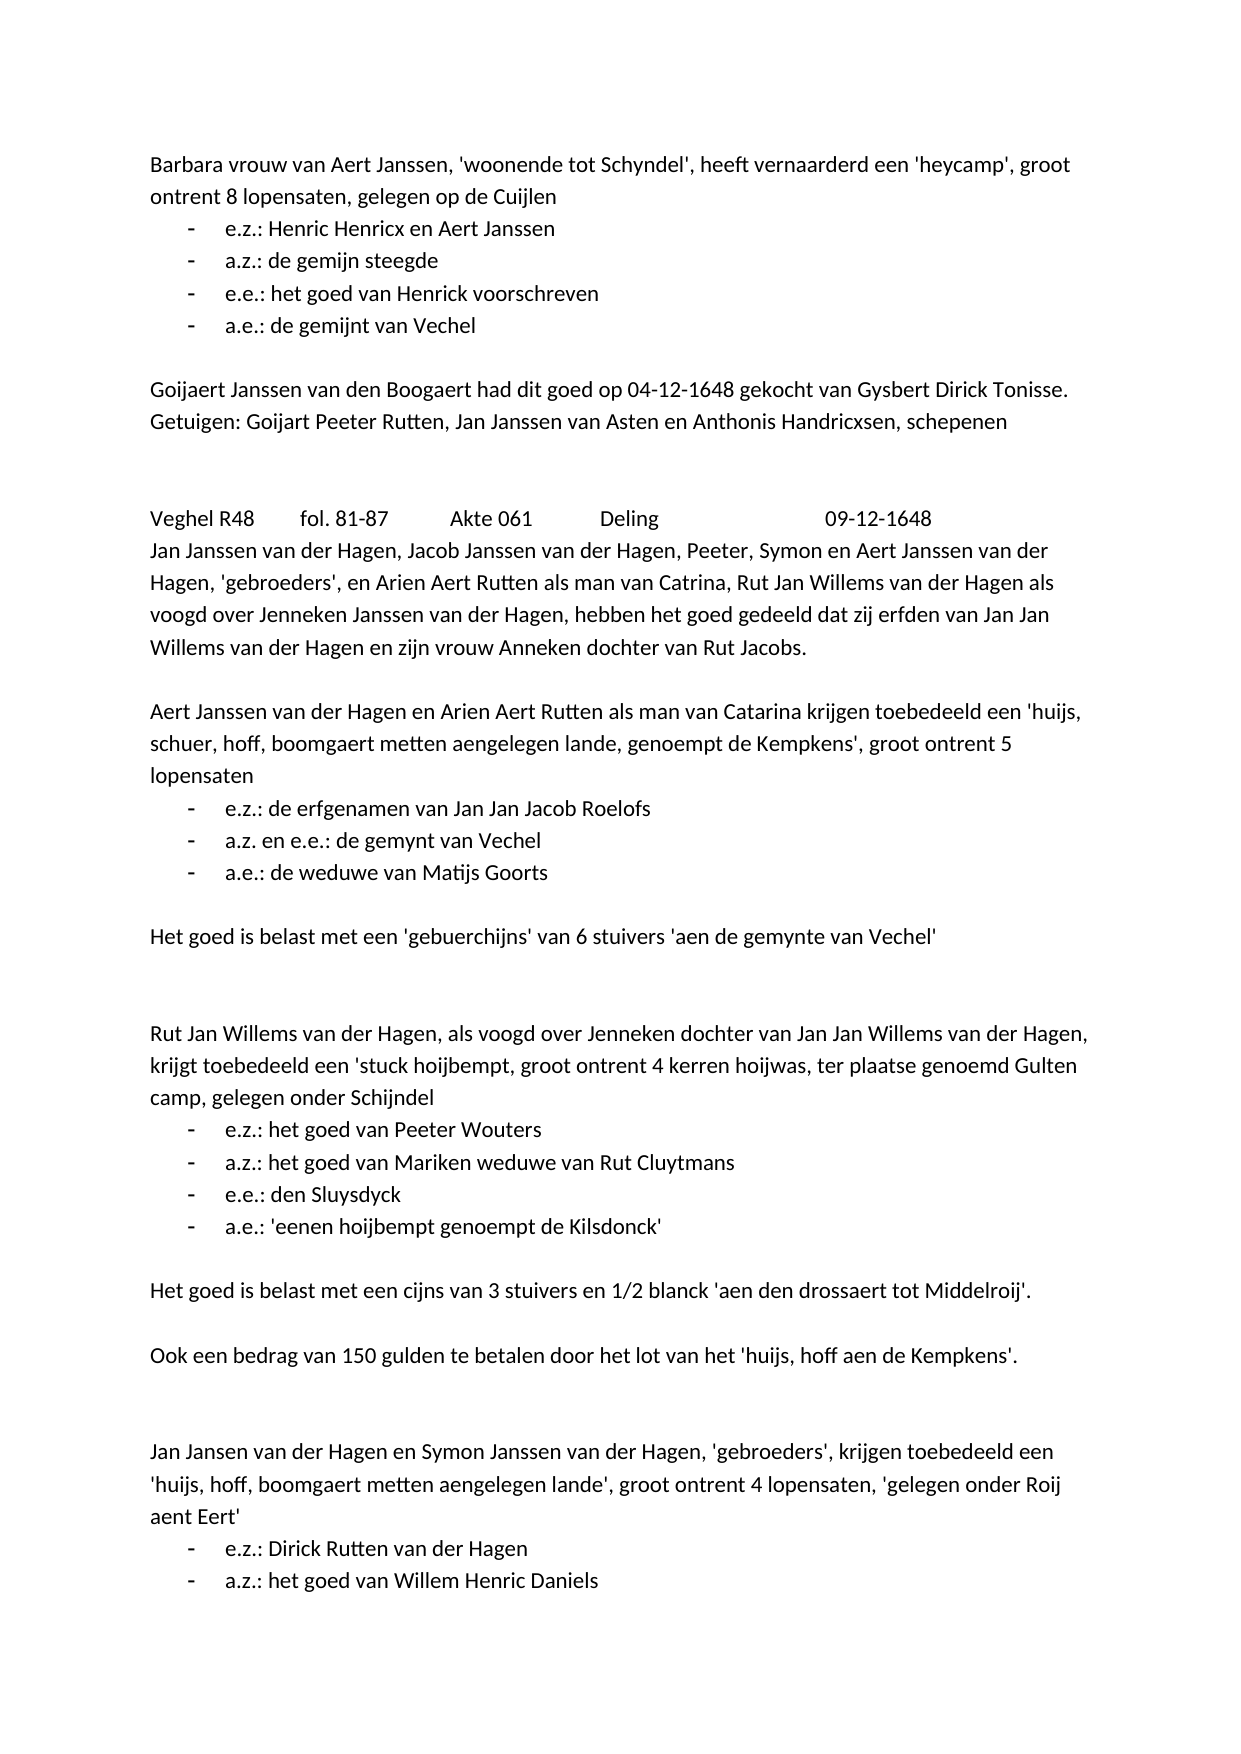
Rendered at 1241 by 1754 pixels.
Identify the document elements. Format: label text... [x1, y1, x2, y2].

list e.z.: het goed van Peeter Wouters [187, 1116, 1090, 1144]
list a.e.: 'eenen hoijbempt genoempt de Kilsdonck' [187, 1212, 1090, 1240]
text Goijaert Janssen van den Boogaert had dit goed op 04-12-1648 gekocht van Gysbert Dirick Tonisse. [150, 375, 1090, 403]
text Rut Jan Willems van der Hagen, als voogd over Jenneken dochter van Jan Jan Willems van der Hagen, krijgt toebedeeld een 'stuck hoijbempt, groot ontrent 4 kerren hoijwas, ter plaatse genoemd Gulten camp, gelegen onder Schijndel [150, 1019, 1090, 1111]
text Jan Jansen van der Hagen en Symon Janssen van der Hagen, 'gebroeders', krijgen toebedeeld een 'huijs, hoff, boomgaert metten aengelegen lande', groot ontrent 4 lopensaten, 'gelegen onder Roij aent Eert' [150, 1437, 1090, 1530]
list e.z.: Dirick Rutten van der Hagen [187, 1534, 1090, 1562]
list a.z.: het goed van Mariken weduwe van Rut Cluytmans [187, 1148, 1090, 1176]
list e.z.: Henric Henricx en Aert Janssen [187, 214, 1090, 242]
list a.e.: de weduwe van Matijs Goorts [187, 858, 1090, 886]
list a.z.: de gemijn steegde [187, 247, 1090, 274]
text Aert Janssen van der Hagen en Arien Aert Rutten als man van Catarina krijgen toebedeeld een 'huijs, schuer, hoff, boomgaert metten aengelegen lande, genoempt de Kempkens', groot ontrent 5 lopensaten [150, 697, 1090, 789]
list e.e.: het goed van Henrick voorschreven [187, 279, 1090, 307]
list e.e.: den Sluysdyck [187, 1180, 1090, 1208]
list a.z.: het goed van Willem Henric Daniels [187, 1566, 1090, 1594]
text Het goed is belast met een cijns van 3 stuivers en 1/2 blanck 'aen den drossaert tot Middelroij'. [150, 1277, 1090, 1304]
text Barbara vrouw van Aert Janssen, 'woonende tot Schyndel', heeft vernaarderd een 'heycamp', groot ontrent 8 lopensaten, gelegen op de Cuijlen [150, 150, 1090, 210]
text Veghel R48 fol. 81-87 Akte 061 Deling 09-12-1648 [150, 504, 1090, 532]
list a.e.: de gemijnt van Vechel [187, 311, 1090, 339]
list a.z. en e.e.: de gemynt van Vechel [187, 826, 1090, 854]
list e.z.: de erfgenamen van Jan Jan Jacob Roelofs [187, 794, 1090, 822]
text Ook een bedrag van 150 gulden te betalen door het lot van het 'huijs, hoff aen de Kempkens'. [150, 1341, 1090, 1369]
text Het goed is belast met een 'gebuerchijns' van 6 stuivers 'aen de gemynte van Vechel' [150, 922, 1090, 951]
text Getuigen: Goijart Peeter Rutten, Jan Janssen van Asten en Anthonis Handricxsen, schepenen [150, 407, 1090, 436]
text Jan Janssen van der Hagen, Jacob Janssen van der Hagen, Peeter, Symon en Aert Janssen van der Hagen, 'gebroeders', en Arien Aert Rutten als man van Catrina, Rut Jan Willems van der Hagen als voogd over Jenneken Janssen van der Hagen, hebben het goed gedeeld dat zij erfden van Jan Jan Willems van der Hagen en zijn vrouw Anneken dochter van Rut Jacobs. [150, 536, 1090, 661]
